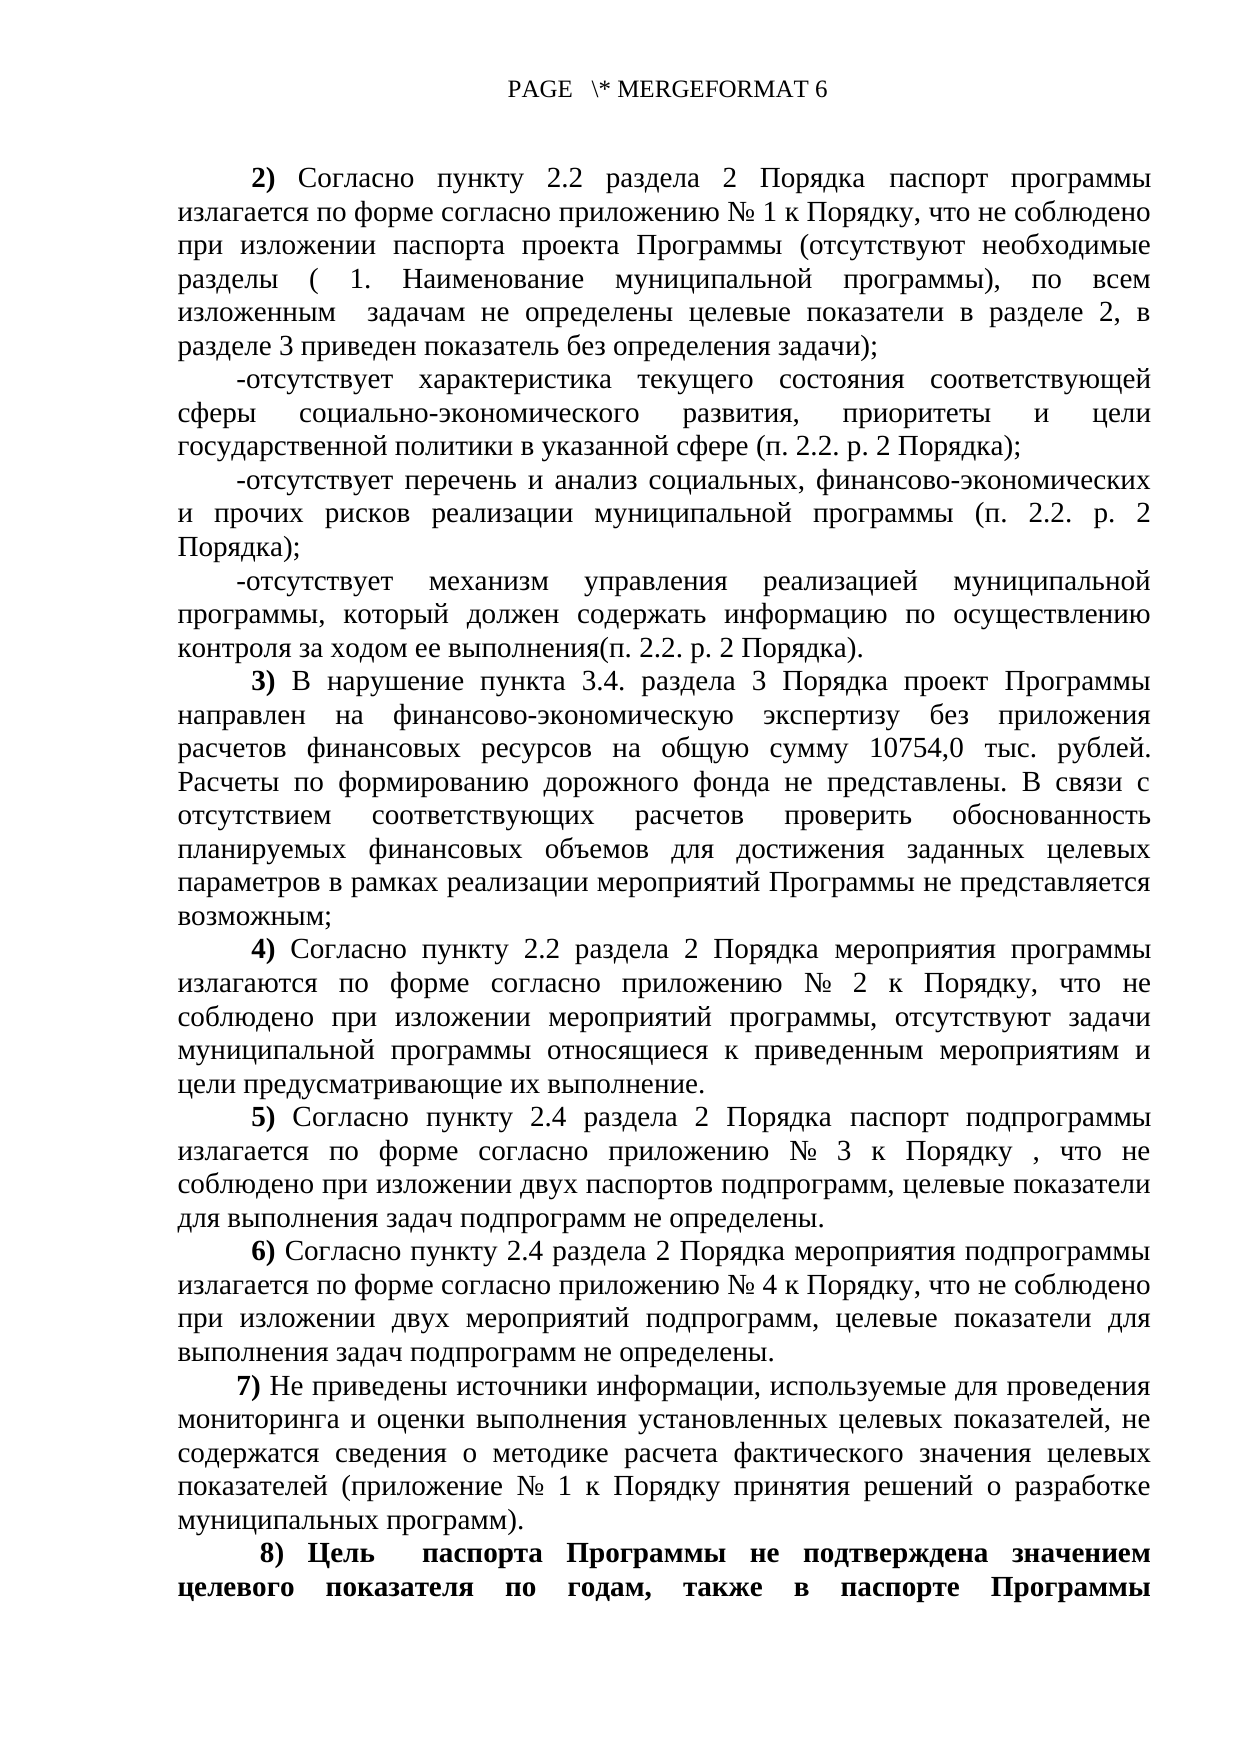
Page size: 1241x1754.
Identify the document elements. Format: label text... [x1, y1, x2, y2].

text 6) Согласно пункту 2.4 раздела 2 Порядка мероприятия подпрограммы излагается по форме согласно приложению № 4 к Порядку, что не соблюдено при изложении двух мероприятий подпрограмм, целевые показатели для выполнения задач подпрограмм не определены. [177, 1233, 1152, 1368]
text 3) В нарушение пункта 3.4. раздела 3 Порядка проект Программы направлен на финансово-экономическую экспертизу без приложения расчетов финансовых ресурсов на общую сумму 10754,0 тыс. рублей. Расчеты по формированию дорожного фонда не представлены. В связи с отсутствием соответствующих расчетов проверить обоснованность планируемых финансовых объемов для достижения заданных целевых параметров в рамках реализации мероприятий Программы не представляется возможным; [177, 663, 1152, 932]
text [177, 1535, 1152, 1602]
text 5) Согласно пункту 2.4 раздела 2 Порядка паспорт подпрограммы излагается по форме согласно приложению № 3 к Порядку , что не соблюдено при изложении двух паспортов подпрограмм, целевые показатели для выполнения задач подпрограмм не определены. [177, 1099, 1152, 1233]
text 7) Не приведены источники информации, используемые для проведения мониторинга и оценки выполнения установленных целевых показателей, не содержатся сведения о методике расчета фактического значения целевых показателей (приложение № 1 к Порядку принятия решений о разработке муниципальных программ). [177, 1368, 1152, 1535]
text -отсутствует характеристика текущего состояния соответствующей сферы социально-экономического развития, приоритеты и цели государственной политики в указанной сфере (п. 2.2. р. 2 Порядка); [177, 361, 1152, 462]
text -отсутствует механизм управления реализацией муниципальной программы, который должен содержать информацию по осуществлению контроля за ходом ее выполнения(п. 2.2. р. 2 Порядка). [177, 563, 1152, 663]
text 4) Согласно пункту 2.2 раздела 2 Порядка мероприятия программы излагаются по форме согласно приложению № 2 к Порядку, что не соблюдено при изложении мероприятий программы, отсутствуют задачи муниципальной программы относящиеся к приведенным мероприятиям и цели предусматривающие их выполнение. [177, 932, 1152, 1099]
text 2) Согласно пункту 2.2 раздела 2 Порядка паспорт программы излагается по форме согласно приложению № 1 к Порядку, что не соблюдено при изложении паспорта проекта Программы (отсутствуют необходимые разделы ( 1. Наименование муниципальной программы), по всем изложенным задачам не определены целевые показатели в разделе 2, в разделе 3 приведен показатель без определения задачи); [177, 160, 1152, 361]
text -отсутствует перечень и анализ социальных, финансово-экономических и прочих рисков реализации муниципальной программы (п. 2.2. р. 2 Порядка); [177, 462, 1152, 563]
